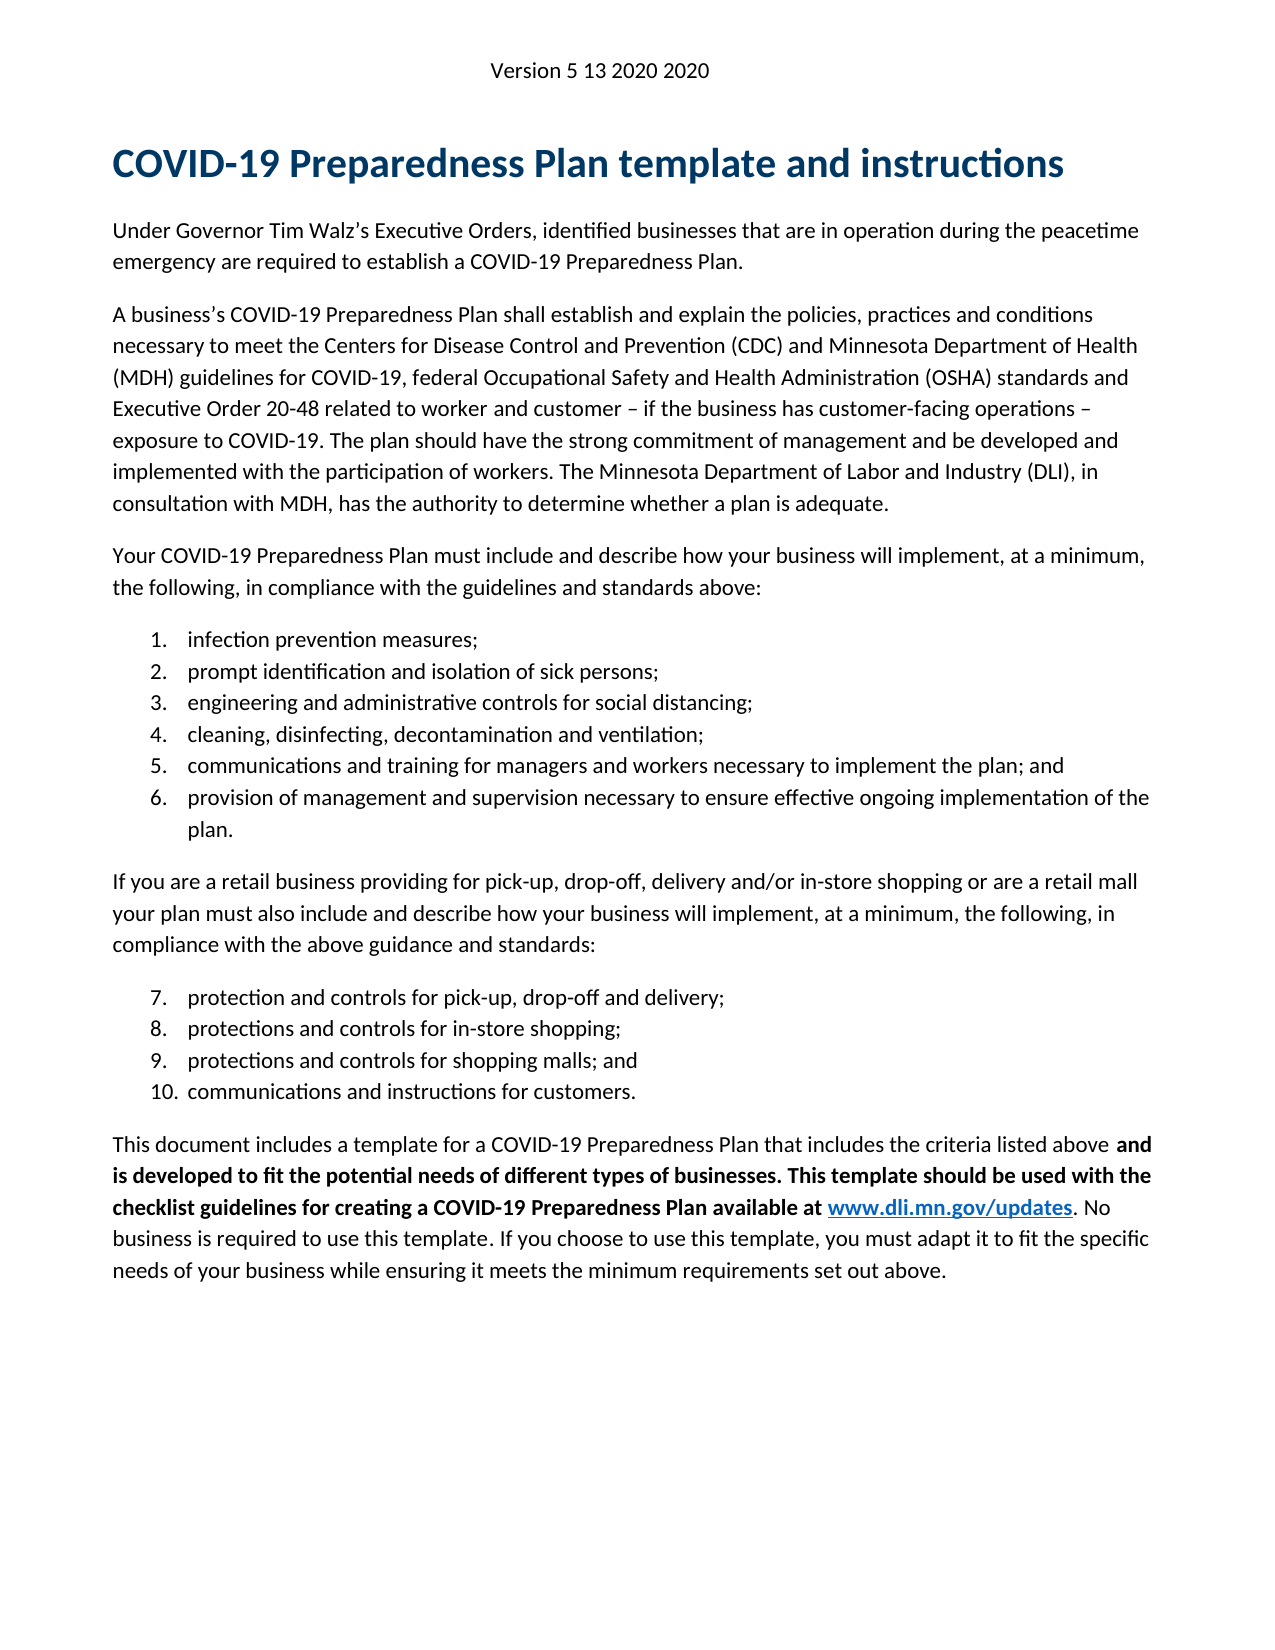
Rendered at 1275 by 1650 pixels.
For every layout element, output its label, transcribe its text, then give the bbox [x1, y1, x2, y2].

list infection prevention measures; [150, 625, 1162, 653]
list cleaning, disinfecting, decontamination and ventilation; [150, 720, 1162, 748]
text If you are a retail business providing for pick-up, drop-off, delivery and/or in-store shopping or are a retail mall your plan must also include and describe how your business will implement, at a minimum, the following, in compliance with the above guidance and standards: [112, 867, 1162, 958]
list protections and controls for shopping malls; and [150, 1046, 1162, 1074]
list communications and instructions for customers. [150, 1077, 1162, 1105]
text A business’s COVID-19 Preparedness Plan shall establish and explain the policies, practices and conditions necessary to meet the Centers for Disease Control and Prevention (CDC) and Minnesota Department of Health (MDH) guidelines for COVID-19, federal Occupational Safety and Health Administration (OSHA) standards and Executive Order 20-48 related to worker and customer – if the business has customer-facing operations – exposure to COVID-19. The plan should have the strong commitment of management and be developed and implemented with the participation of workers. The Minnesota Department of Labor and Industry (DLI), in consultation with MDH, has the authority to determine whether a plan is adequate. [112, 300, 1162, 517]
subtitle COVID-19 Preparedness Plan template and instructions [112, 137, 1162, 188]
list engineering and administrative controls for social distancing; [150, 688, 1162, 717]
list communications and training for managers and workers necessary to implement the plan; and [150, 752, 1162, 780]
list provision of management and supervision necessary to ensure effective ongoing implementation of the plan. [150, 783, 1162, 843]
text Under Governor Tim Walz’s Executive Orders, identified businesses that are in operation during the peacetime emergency are required to establish a COVID-19 Preparedness Plan. [112, 216, 1162, 275]
list protections and controls for in-store shopping; [150, 1014, 1162, 1042]
text This document includes a template for a COVID-19 Preparedness Plan that includes the criteria listed above and is developed to fit the potential needs of different types of businesses. This template should be used with the checklist guidelines for creating a COVID-19 Preparedness Plan available at www.dli.mn.gov/updates. No business is required to use this template. If you choose to use this template, you must adapt it to fit the specific needs of your business while ensuring it meets the minimum requirements set out above. [112, 1130, 1162, 1284]
list prompt identification and isolation of sick persons; [150, 657, 1162, 685]
text Your COVID-19 Preparedness Plan must include and describe how your business will implement, at a minimum, the following, in compliance with the guidelines and standards above: [112, 541, 1162, 601]
list protection and controls for pick-up, drop-off and delivery; [150, 983, 1162, 1011]
